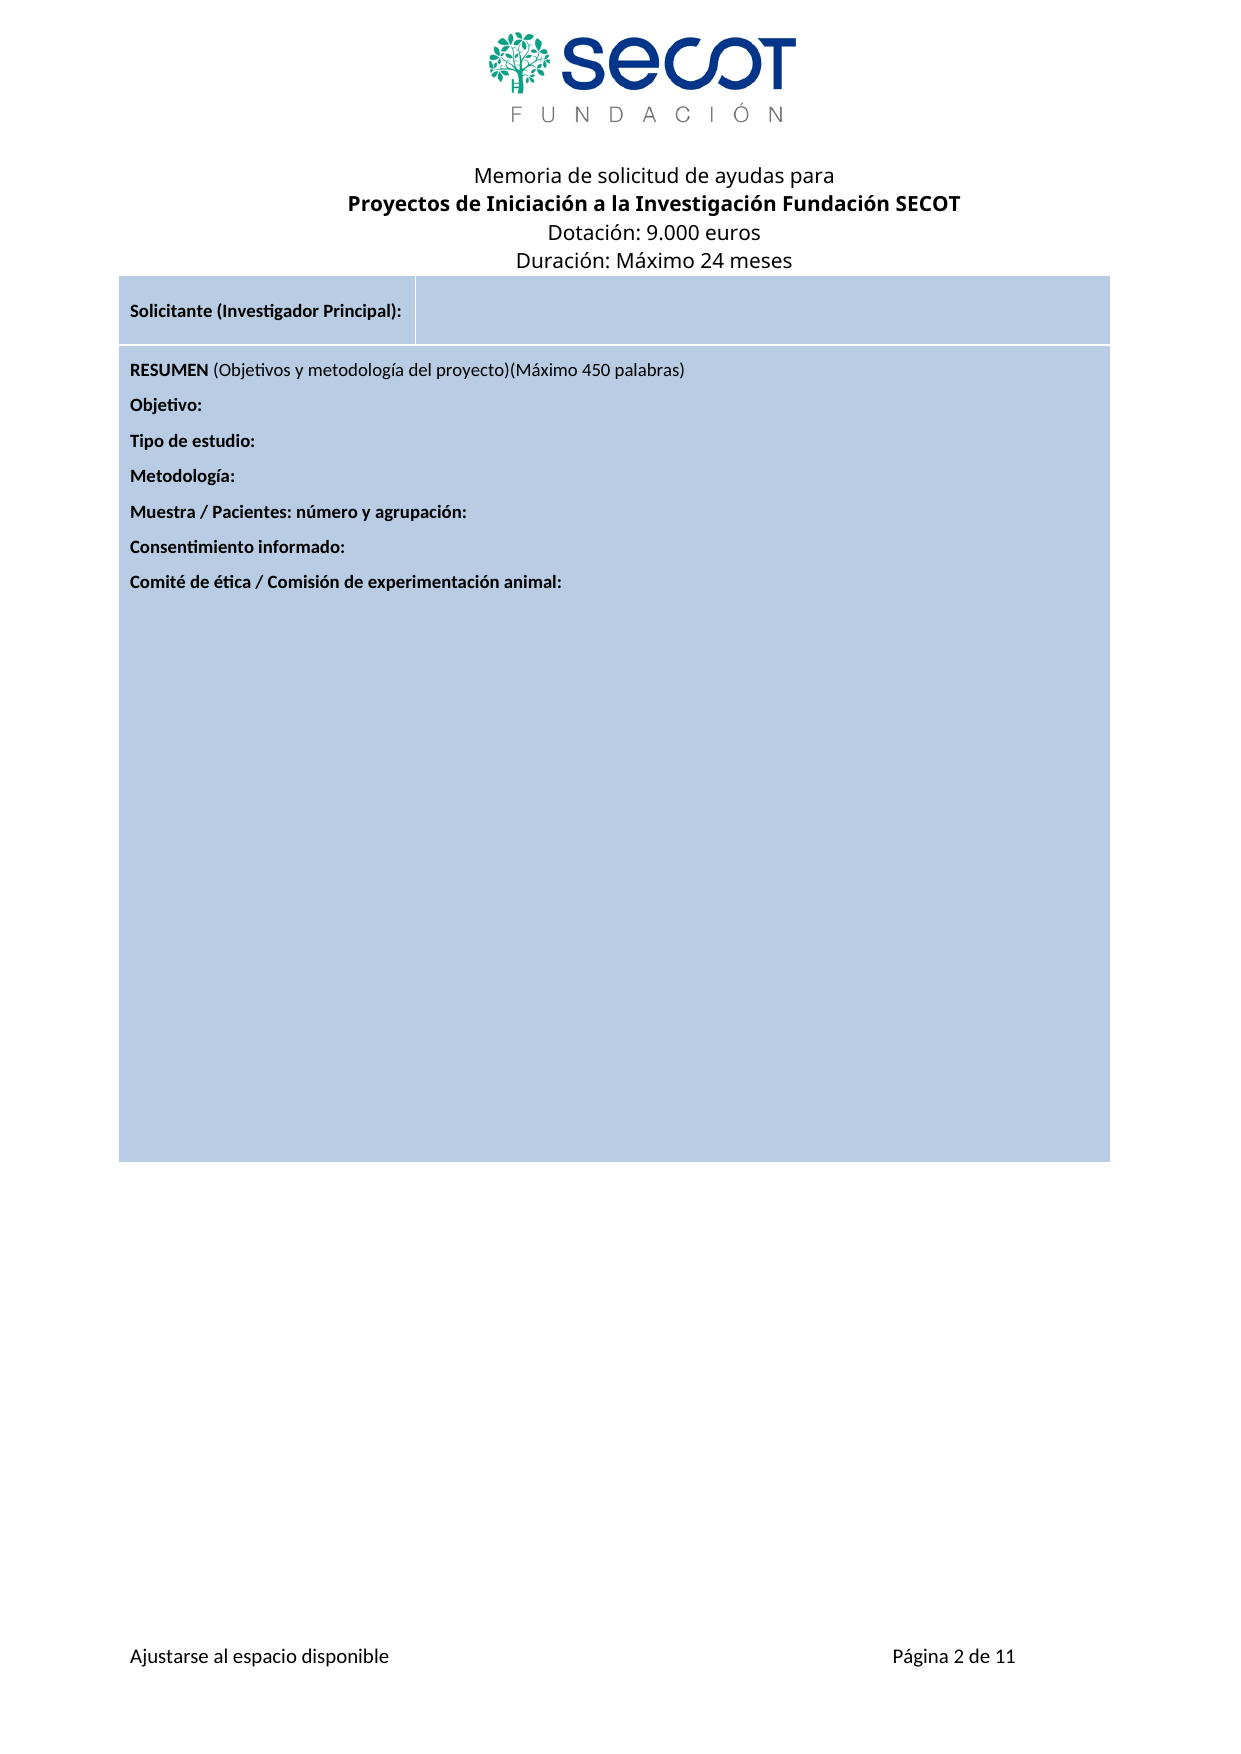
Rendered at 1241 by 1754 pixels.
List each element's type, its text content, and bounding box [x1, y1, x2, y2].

table_header Solicitante (Investigador Principal): [119, 276, 415, 344]
table_header [416, 276, 1110, 344]
picture [483, 30, 800, 131]
table_cell RESUMEN (Objetivos y metodología del proyecto)(Máximo 450 palabras) Objetivo: Tipo de estudio: Metodología: Muestra / Pacientes: número y agrupación: Consentimiento informado: Comité de ética / Comisión de experimentación animal: [119, 346, 1110, 1162]
